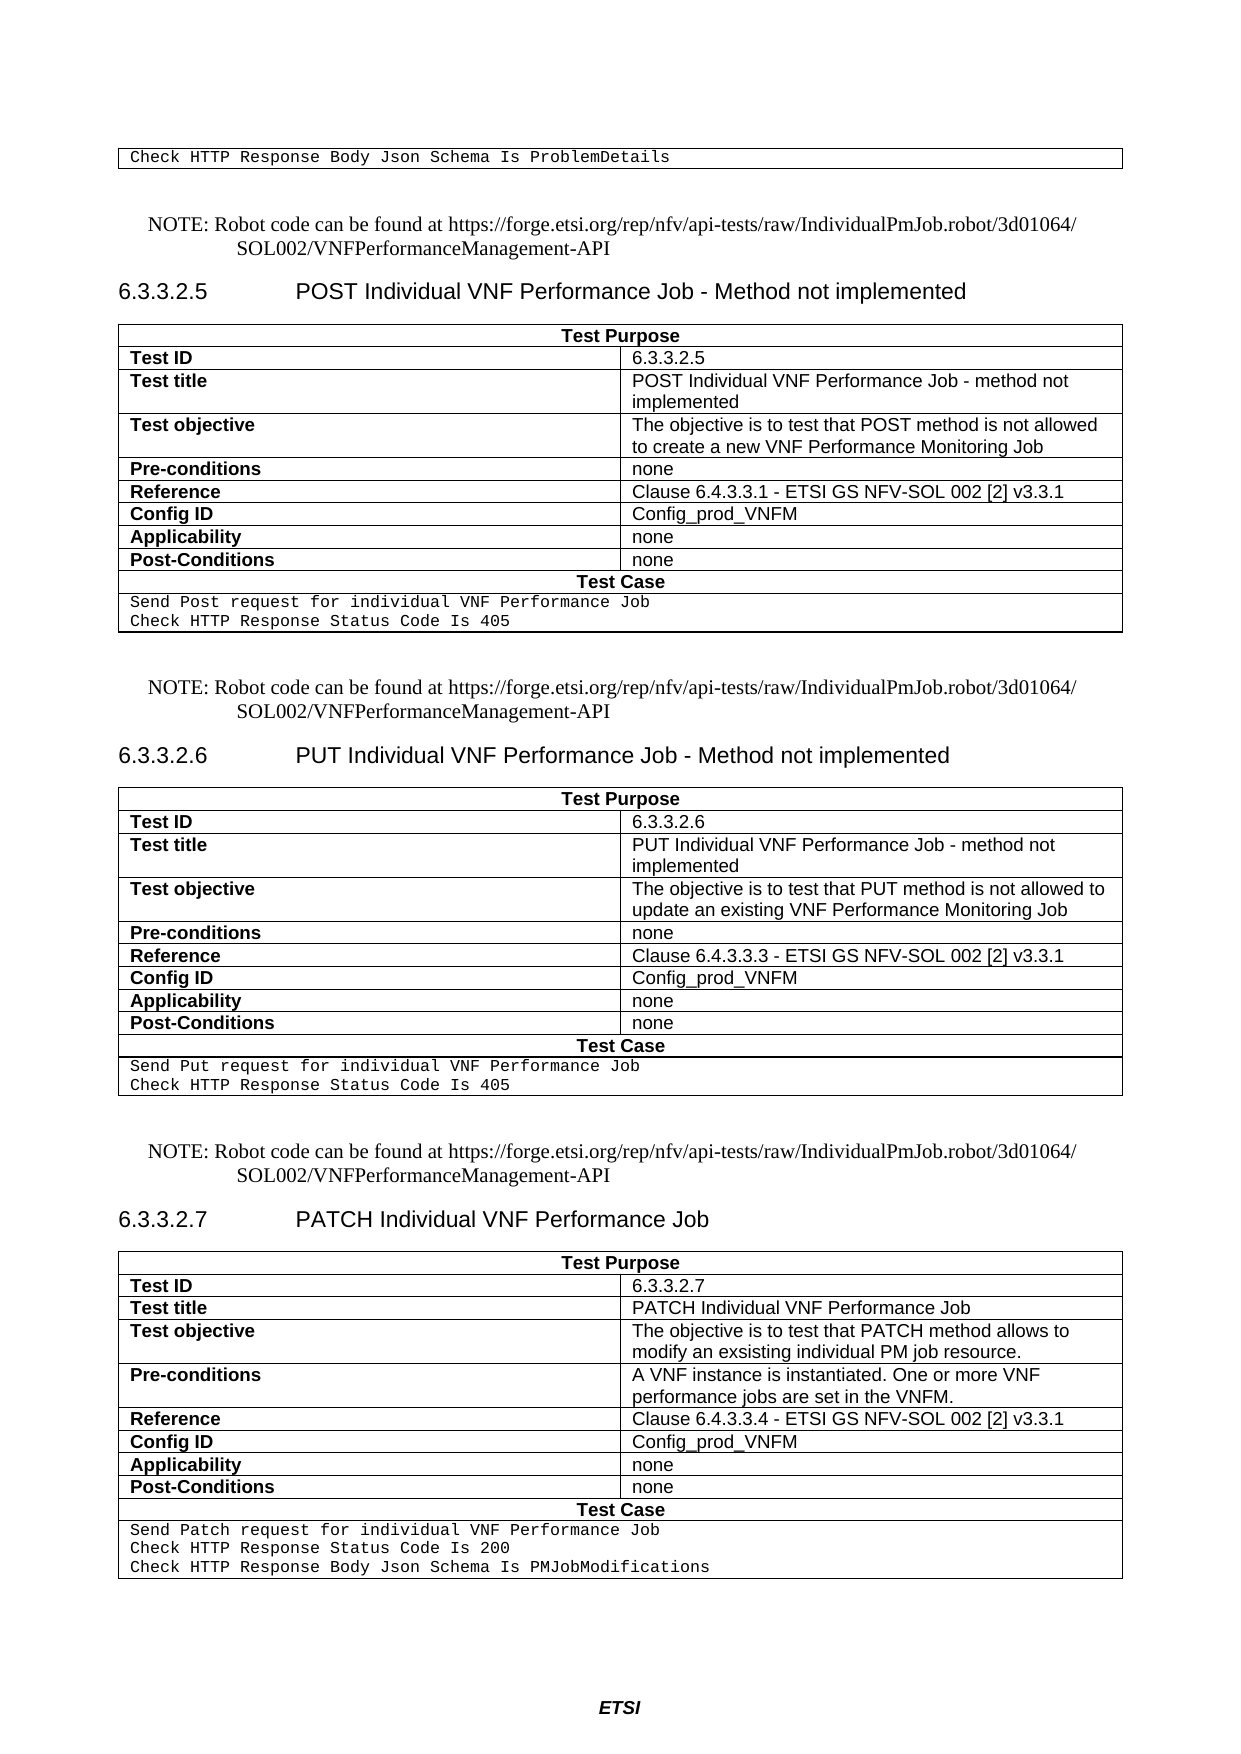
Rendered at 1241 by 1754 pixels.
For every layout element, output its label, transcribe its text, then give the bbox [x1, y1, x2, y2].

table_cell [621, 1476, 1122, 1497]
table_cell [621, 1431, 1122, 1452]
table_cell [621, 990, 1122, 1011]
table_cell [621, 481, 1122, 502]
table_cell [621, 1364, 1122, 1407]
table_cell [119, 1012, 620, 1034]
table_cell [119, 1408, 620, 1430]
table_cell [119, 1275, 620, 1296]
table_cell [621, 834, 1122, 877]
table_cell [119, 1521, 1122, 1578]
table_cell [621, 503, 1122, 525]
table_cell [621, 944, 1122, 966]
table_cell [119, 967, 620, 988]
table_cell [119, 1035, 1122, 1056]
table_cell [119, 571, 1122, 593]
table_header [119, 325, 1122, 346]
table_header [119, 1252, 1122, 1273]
subtitle 6.3.3.2.6 PUT Individual VNF Performance Job - Method not implemented [118, 742, 1122, 768]
text NOTE: Robot code can be found at https://forge.etsi.org/rep/nfv/api-tests/raw/IndividualPmJob.robot/3d01064/SOL002/VNFPerformanceManagement-API [148, 675, 1122, 723]
text NOTE: Robot code can be found at https://forge.etsi.org/rep/nfv/api-tests/raw/IndividualPmJob.robot/3d01064/SOL002/VNFPerformanceManagement-API [148, 211, 1122, 259]
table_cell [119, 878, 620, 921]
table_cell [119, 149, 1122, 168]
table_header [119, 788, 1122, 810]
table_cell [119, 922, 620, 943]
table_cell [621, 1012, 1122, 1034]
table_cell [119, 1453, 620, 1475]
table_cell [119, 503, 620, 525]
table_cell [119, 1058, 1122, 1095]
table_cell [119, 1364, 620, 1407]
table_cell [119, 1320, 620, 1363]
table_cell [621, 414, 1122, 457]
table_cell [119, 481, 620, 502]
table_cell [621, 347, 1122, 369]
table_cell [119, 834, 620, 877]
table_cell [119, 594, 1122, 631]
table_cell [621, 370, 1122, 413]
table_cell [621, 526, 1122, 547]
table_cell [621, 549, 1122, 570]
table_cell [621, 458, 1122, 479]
subtitle 6.3.3.2.5 POST Individual VNF Performance Job - Method not implemented [118, 278, 1122, 305]
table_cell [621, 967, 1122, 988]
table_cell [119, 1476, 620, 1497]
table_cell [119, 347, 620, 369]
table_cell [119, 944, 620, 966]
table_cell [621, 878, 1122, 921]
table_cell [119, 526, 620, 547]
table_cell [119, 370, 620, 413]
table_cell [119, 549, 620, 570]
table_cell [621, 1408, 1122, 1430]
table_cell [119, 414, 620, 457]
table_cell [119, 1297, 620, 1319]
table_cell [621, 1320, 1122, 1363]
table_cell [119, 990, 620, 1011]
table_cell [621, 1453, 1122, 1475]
subtitle 6.3.3.2.7 PATCH Individual VNF Performance Job [118, 1206, 1122, 1232]
text NOTE: Robot code can be found at https://forge.etsi.org/rep/nfv/api-tests/raw/IndividualPmJob.robot/3d01064/SOL002/VNFPerformanceManagement-API [148, 1139, 1122, 1187]
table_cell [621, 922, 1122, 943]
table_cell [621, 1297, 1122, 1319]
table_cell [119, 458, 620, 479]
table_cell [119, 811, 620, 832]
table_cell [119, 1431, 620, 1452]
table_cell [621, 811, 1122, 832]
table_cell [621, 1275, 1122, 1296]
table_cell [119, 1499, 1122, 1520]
